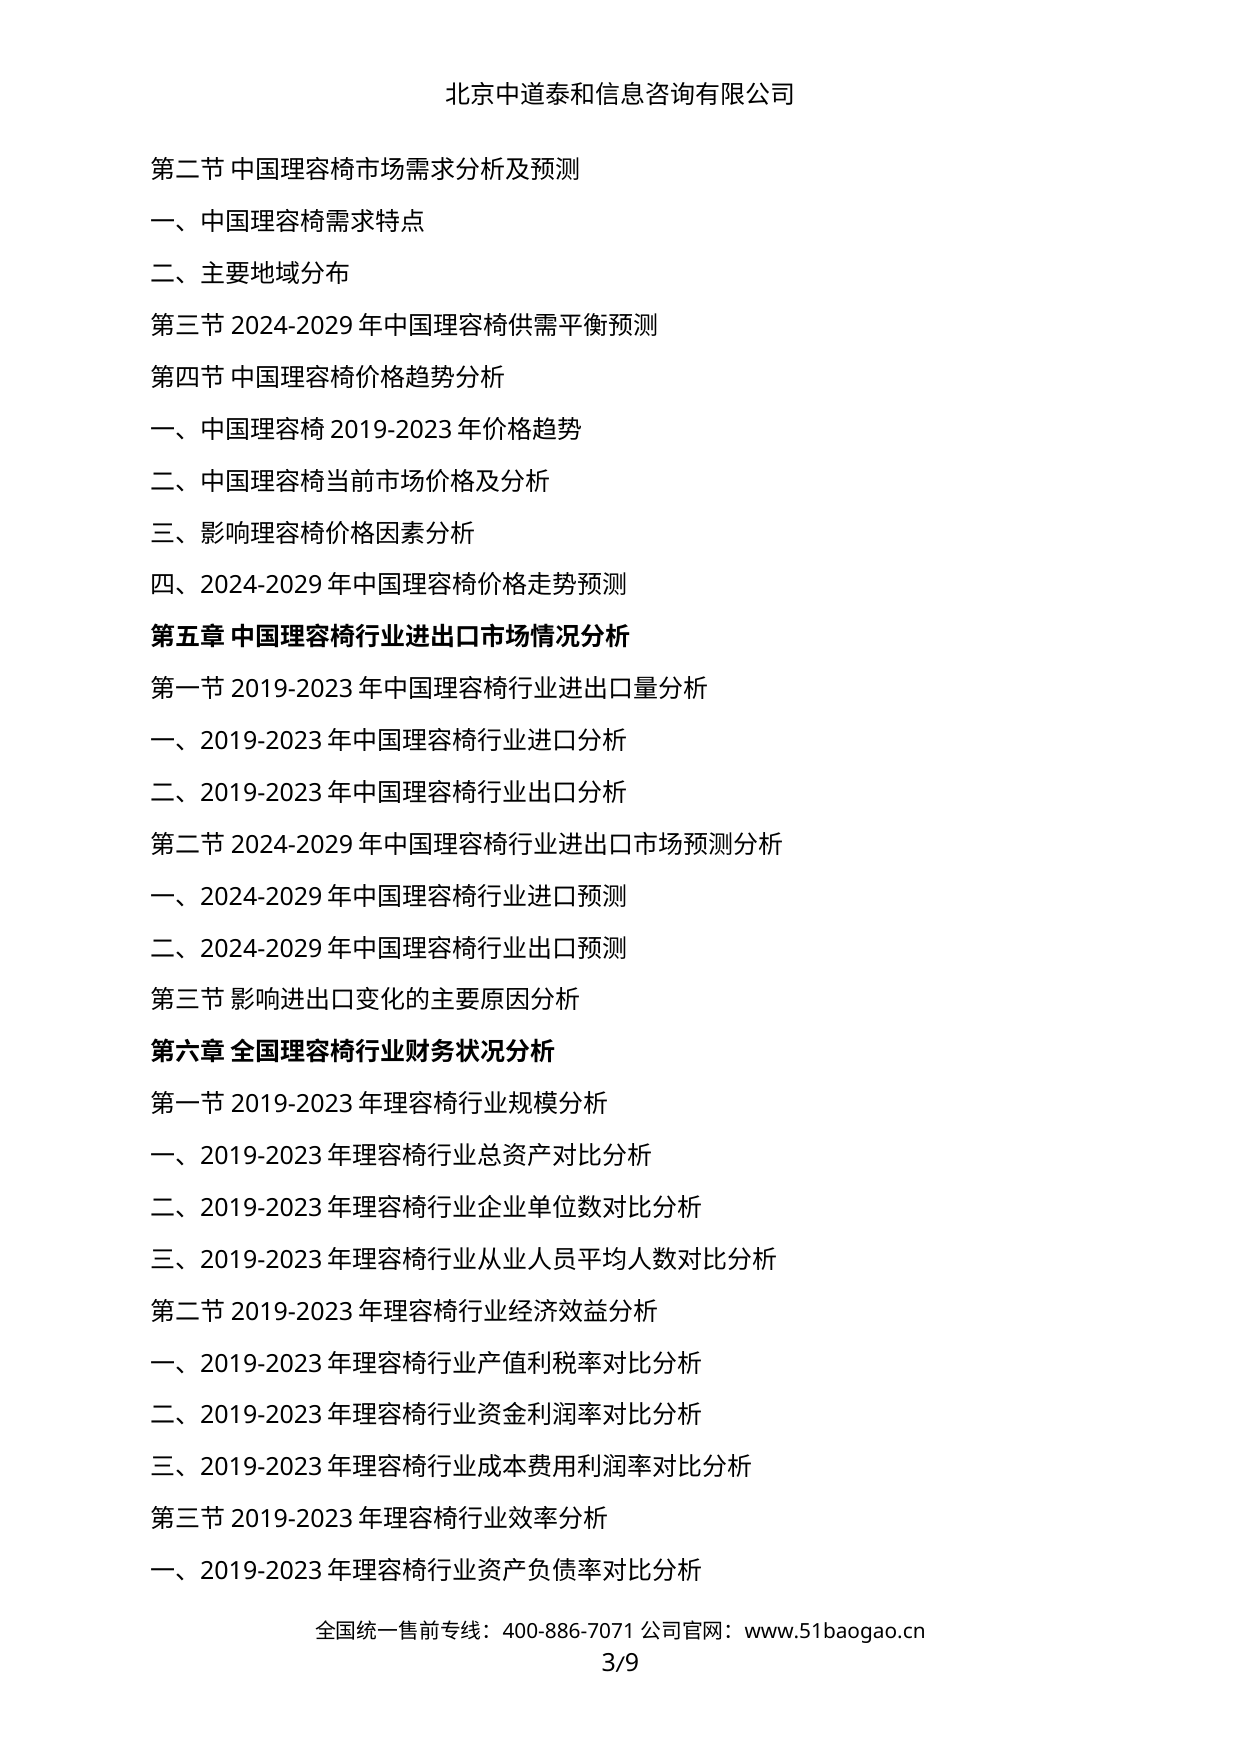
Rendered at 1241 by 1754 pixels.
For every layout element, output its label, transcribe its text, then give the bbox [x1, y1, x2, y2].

text 一、2019-2023年中国理容椅行业进口分析 [150, 721, 1090, 757]
text 第五章 中国理容椅行业进出口市场情况分析 [150, 617, 1090, 653]
text 第四节 中国理容椅价格趋势分析 [150, 357, 1090, 394]
text 第三节 影响进出口变化的主要原因分析 [150, 980, 1090, 1016]
text 三、2019-2023年理容椅行业成本费用利润率对比分析 [150, 1447, 1090, 1483]
text 四、2024-2029年中国理容椅价格走势预测 [150, 565, 1090, 601]
text 第二节 2024-2029年中国理容椅行业进出口市场预测分析 [150, 824, 1090, 861]
text 第三节 2019-2023年理容椅行业效率分析 [150, 1499, 1090, 1535]
text 第三节 2024-2029年中国理容椅供需平衡预测 [150, 306, 1090, 342]
text 二、2024-2029年中国理容椅行业出口预测 [150, 928, 1090, 964]
text 三、影响理容椅价格因素分析 [150, 513, 1090, 549]
text 二、2019-2023年理容椅行业企业单位数对比分析 [150, 1187, 1090, 1224]
text 第一节 2019-2023年理容椅行业规模分析 [150, 1084, 1090, 1120]
text 一、2019-2023年理容椅行业资产负债率对比分析 [150, 1551, 1090, 1587]
text 一、2019-2023年理容椅行业总资产对比分析 [150, 1136, 1090, 1172]
text 一、2024-2029年中国理容椅行业进口预测 [150, 876, 1090, 912]
text 第二节 2019-2023年理容椅行业经济效益分析 [150, 1291, 1090, 1327]
text 二、中国理容椅当前市场价格及分析 [150, 461, 1090, 497]
text 二、2019-2023年理容椅行业资金利润率对比分析 [150, 1395, 1090, 1431]
text 一、2019-2023年理容椅行业产值利税率对比分析 [150, 1343, 1090, 1379]
text 第二节 中国理容椅市场需求分析及预测 [150, 150, 1090, 186]
text 一、中国理容椅需求特点 [150, 202, 1090, 238]
text 二、主要地域分布 [150, 254, 1090, 290]
text 一、中国理容椅2019-2023年价格趋势 [150, 409, 1090, 446]
text 第一节 2019-2023年中国理容椅行业进出口量分析 [150, 669, 1090, 705]
text 二、2019-2023年中国理容椅行业出口分析 [150, 772, 1090, 809]
text 第六章 全国理容椅行业财务状况分析 [150, 1032, 1090, 1068]
text 三、2019-2023年理容椅行业从业人员平均人数对比分析 [150, 1239, 1090, 1276]
